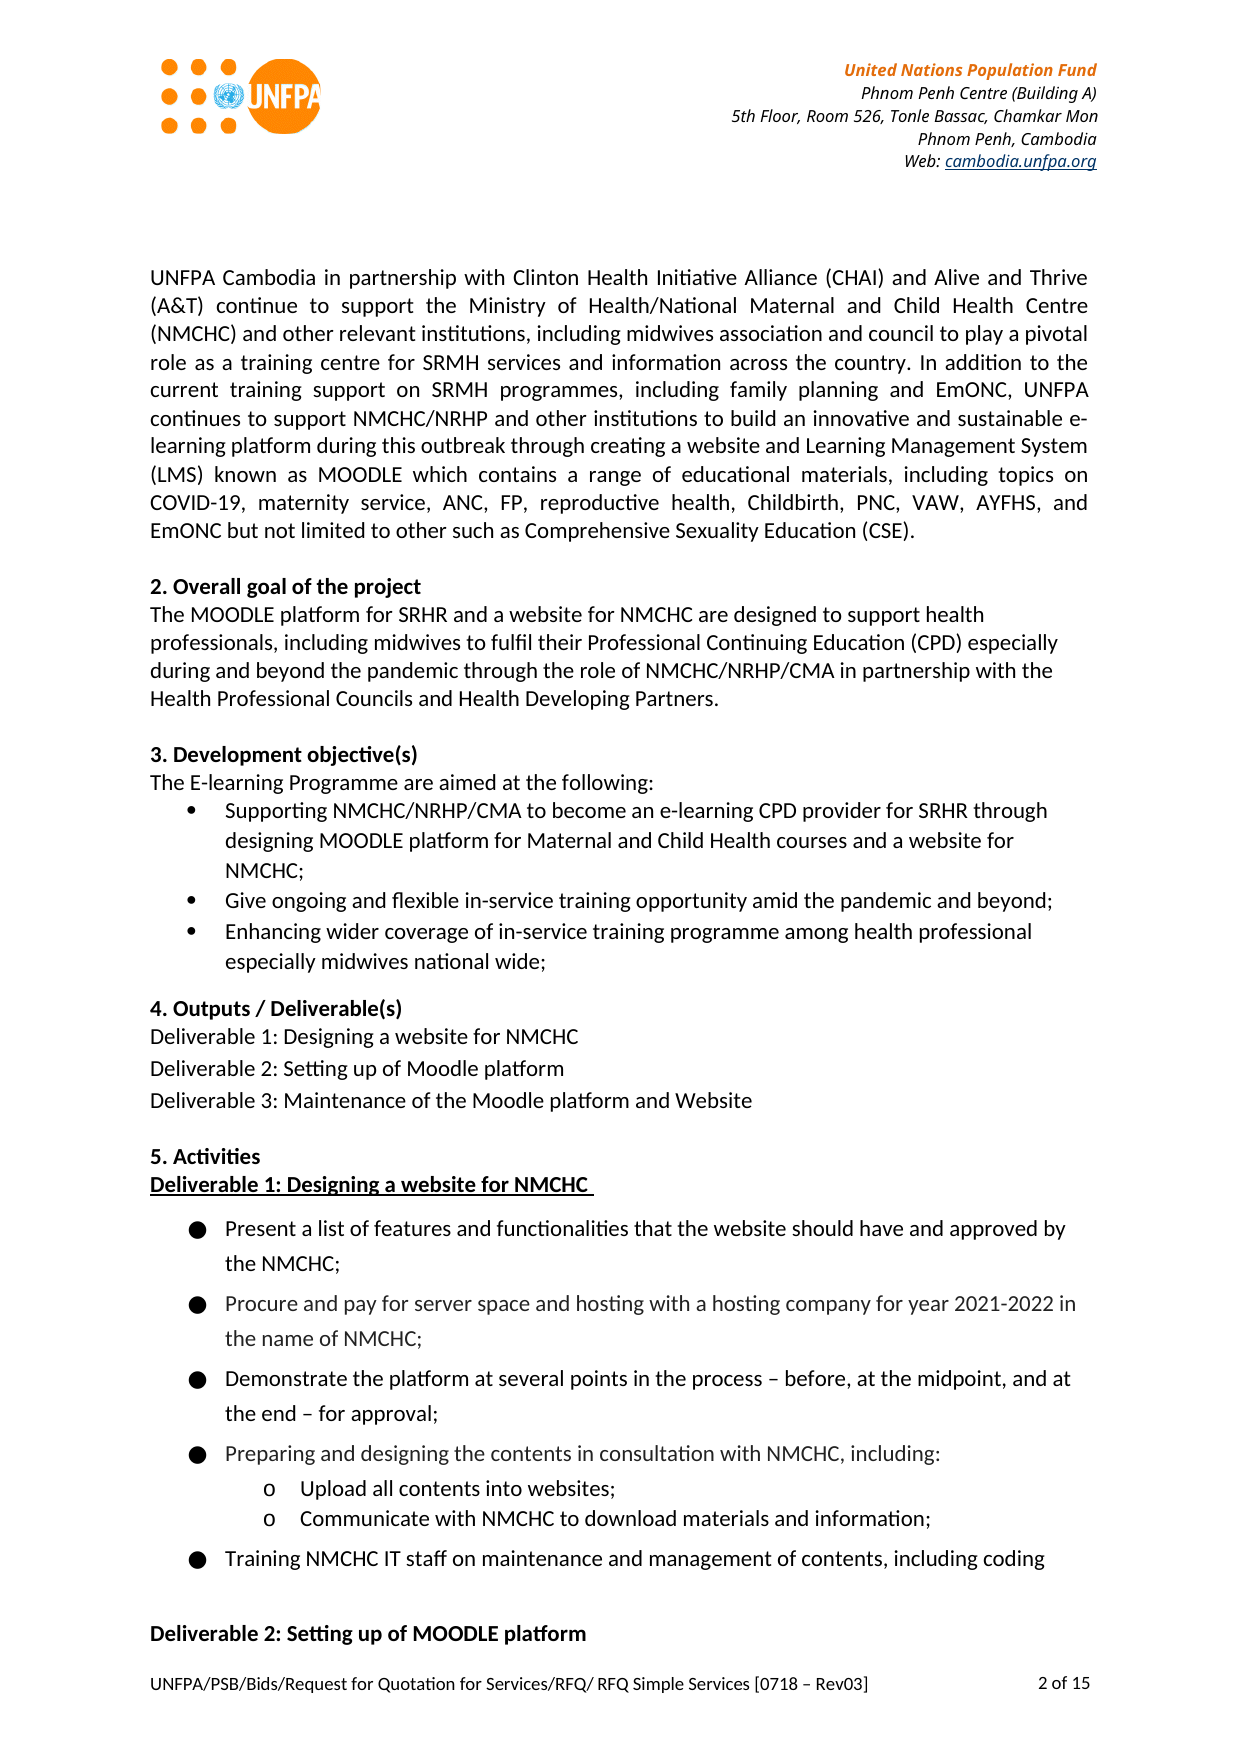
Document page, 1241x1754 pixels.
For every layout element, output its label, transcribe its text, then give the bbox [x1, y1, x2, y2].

list Supporting NMCHC/NRHP/CMA to become an e-learning CPD provider for SRHR through designing MOODLE platform for Maternal and Child Health courses and a website for NMCHC; [187, 796, 1090, 884]
text 2. Overall goal of the project [150, 572, 1090, 600]
list Procure and pay for server space and hosting with a hosting company for year 2021-2022 in the name of NMCHC; [187, 1277, 1090, 1352]
text Deliverable 3: Maintenance of the Moodle platform and Website [150, 1086, 1090, 1114]
text Deliverable 1: Designing a website for NMCHC [150, 1022, 1090, 1050]
text Deliverable 2: Setting up of Moodle platform [150, 1054, 1090, 1082]
text The MOODLE platform for SRHR and a website for NMCHC are designed to support health professionals, including midwives to fulfil their Professional Continuing Education (CPD) especially during and beyond the pandemic through the role of NMCHC/NRHP/CMA in partnership with the Health Professional Councils and Health Developing Partners. [150, 600, 1090, 712]
list Demonstrate the platform at several points in the process – before, at the midpoint, and at the end – for approval; [187, 1352, 1090, 1427]
list Enhancing wider coverage of in-service training programme among health professional especially midwives national wide; [187, 917, 1090, 975]
text Deliverable 2: Setting up of MOODLE platform [150, 1619, 1090, 1647]
text 4. Outputs / Deliverable(s) [150, 994, 1090, 1022]
list Preparing and designing the contents in consultation with NMCHC, including: [187, 1427, 1090, 1474]
text Deliverable 1: Designing a website for NMCHC [150, 1170, 1090, 1198]
text The E-learning Programme are aimed at the following: [150, 768, 1090, 796]
text UNFPA Cambodia in partnership with Clinton Health Initiative Alliance (CHAI) and Alive and Thrive (A&T) continue to support the Ministry of Health/National Maternal and Child Health Centre (NMCHC) and other relevant institutions, including midwives association and council to play a pivotal role as a training centre for SRMH services and information across the country. In addition to the current training support on SRMH programmes, including family planning and EmONC, UNFPA continues to support NMCHC/NRHP and other institutions to build an innovative and sustainable e-learning platform during this outbreak through creating a website and Learning Management System (LMS) known as MOODLE which contains a range of educational materials, including topics on COVID-19, maternity service, ANC, FP, reproductive health, Childbirth, PNC, VAW, AYFHS, and EmONC but not limited to other such as Comprehensive Sexuality Education (CSE). [150, 263, 1090, 544]
picture [161, 59, 321, 134]
list Give ongoing and flexible in-service training opportunity amid the pandemic and beyond; [187, 887, 1090, 914]
list Communicate with NMCHC to download materials and information; [262, 1504, 1090, 1533]
text 5. Activities [150, 1142, 1090, 1170]
list Present a list of features and functionalities that the website should have and approved by the NMCHC; [187, 1202, 1090, 1277]
list Training NMCHC IT staff on maintenance and management of contents, including coding [187, 1533, 1090, 1580]
text 3. Development objective(s) [150, 740, 1090, 768]
list Upload all contents into websites; [262, 1474, 1090, 1504]
